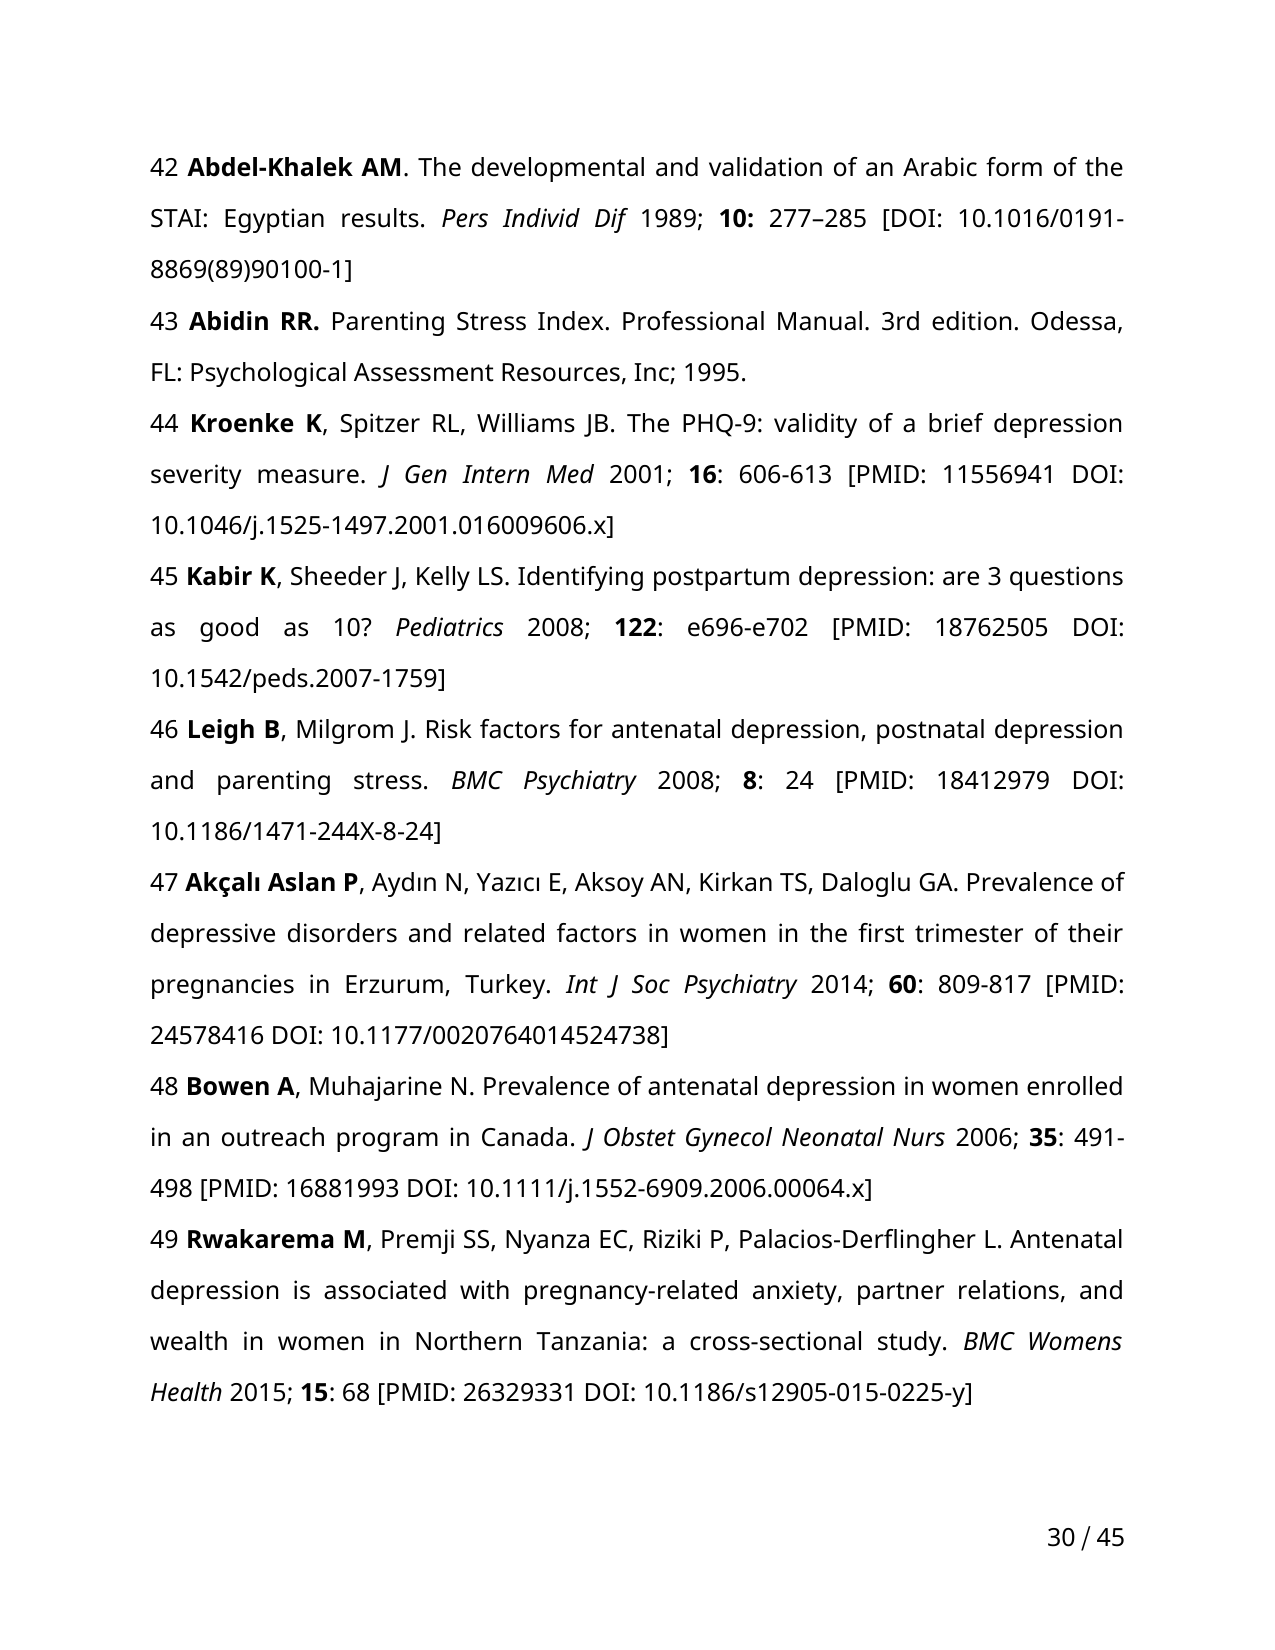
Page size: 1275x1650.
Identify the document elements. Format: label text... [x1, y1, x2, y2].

text 49 Rwakarema M, Premji SS, Nyanza EC, Riziki P, Palacios-Derflingher L. Antenatal depression is associated with pregnancy-related anxiety, partner relations, and wealth in women in Northern Tanzania: a cross-sectional study. BMC Womens Health 2015; 15: 68 [PMID: 26329331 DOI: 10.1186/s12905-015-0225-y] [150, 1222, 1125, 1409]
text 44 Kroenke K, Spitzer RL, Williams JB. The PHQ-9: validity of a brief depression severity measure. J Gen Intern Med 2001; 16: 606-613 [PMID: 11556941 DOI: 10.1046/j.1525-1497.2001.016009606.x] [150, 405, 1125, 541]
text 43 Abidin RR. Parenting Stress Index. Professional Manual. 3rd edition. Odessa, FL: Psychological Assessment Resources, Inc; 1995. [150, 303, 1125, 388]
text 46 Leigh B, Milgrom J. Risk factors for antenatal depression, postnatal depression and parenting stress. BMC Psychiatry 2008; 8: 24 [PMID: 18412979 DOI: 10.1186/1471-244X-8-24] [150, 711, 1125, 848]
text 42 Abdel-Khalek AM. The developmental and validation of an Arabic form of the STAI: Egyptian results. Pers Individ Dif 1989; 10: 277–285 [DOI: 10.1016/0191-8869(89)90100-1] [150, 150, 1125, 286]
text 48 Bowen A, Muhajarine N. Prevalence of antenatal depression in women enrolled in an outreach program in Canada. J Obstet Gynecol Neonatal Nurs 2006; 35: 491-498 [PMID: 16881993 DOI: 10.1111/j.1552-6909.2006.00064.x] [150, 1069, 1125, 1205]
text 47 Akçalı Aslan P, Aydın N, Yazıcı E, Aksoy AN, Kirkan TS, Daloglu GA. Prevalence of depressive disorders and related factors in women in the first trimester of their pregnancies in Erzurum, Turkey. Int J Soc Psychiatry 2014; 60: 809-817 [PMID: 24578416 DOI: 10.1177/0020764014524738] [150, 864, 1125, 1052]
text 45 Kabir K, Sheeder J, Kelly LS. Identifying postpartum depression: are 3 questions as good as 10? Pediatrics 2008; 122: e696-e702 [PMID: 18762505 DOI: 10.1542/peds.2007-1759] [150, 558, 1125, 694]
